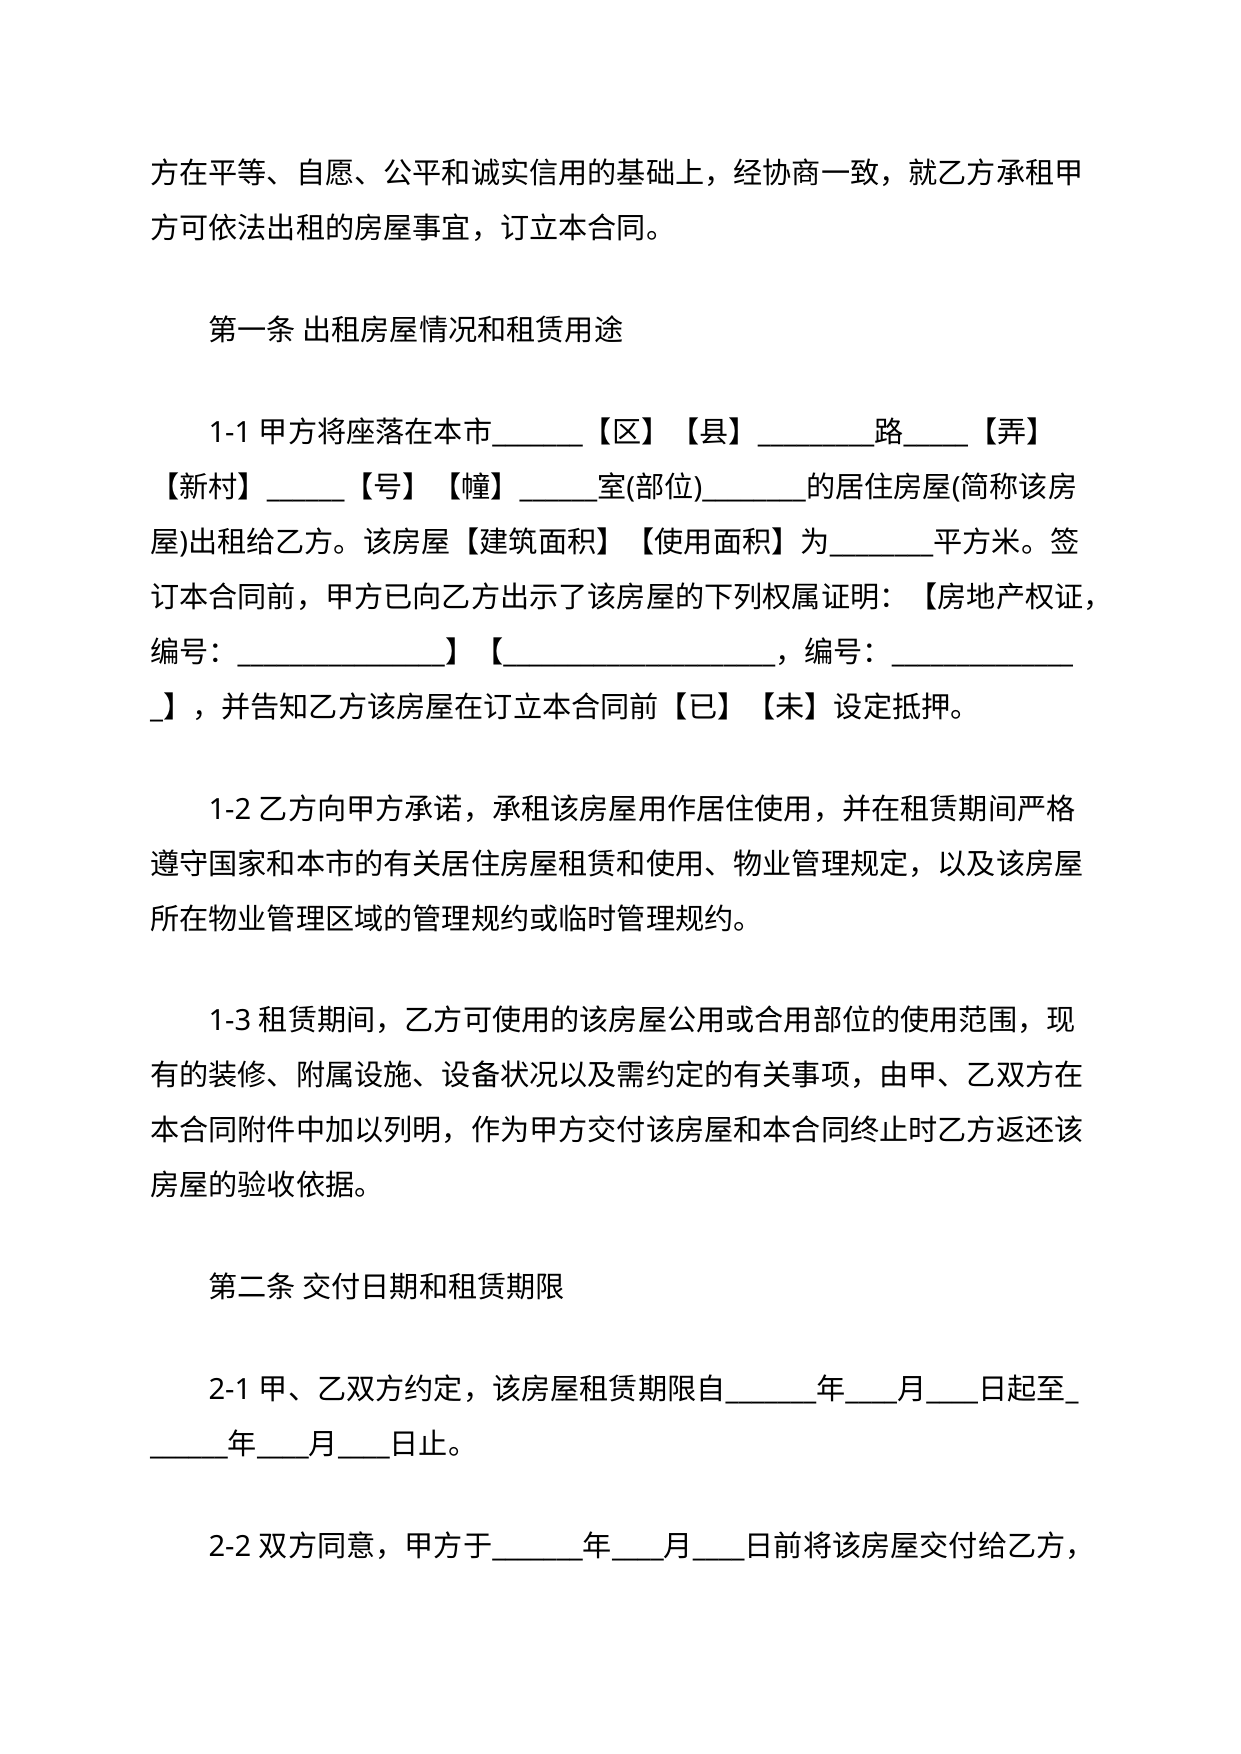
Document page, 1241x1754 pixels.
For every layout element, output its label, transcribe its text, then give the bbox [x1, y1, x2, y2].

text 第一条 出租房屋情况和租赁用途 [150, 307, 1090, 349]
text 第二条 交付日期和租赁期限 [150, 1263, 1090, 1306]
text 1-1 甲方将座落在本市_______【区】【县】_________路_____【弄】【新村】______【号】【幢】______室(部位)________的居住房屋(简称该房屋)出租给乙方。该房屋【建筑面积】【使用面积】为________平方米。签订本合同前，甲方已向乙方出示了该房屋的下列权属证明：【房地产权证，编号：________________】【_____________________，编号：_______________】，并告知乙方该房屋在订立本合同前【已】【未】设定抵押。 [150, 408, 1090, 726]
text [150, 150, 1090, 247]
text 1-3 租赁期间，乙方可使用的该房屋公用或合用部位的使用范围，现有的装修、附属设施、设备状况以及需约定的有关事项，由甲、乙双方在本合同附件中加以列明，作为甲方交付该房屋和本合同终止时乙方返还该房屋的验收依据。 [150, 997, 1090, 1204]
text 2-1 甲、乙双方约定，该房屋租赁期限自_______年____月____日起至_______年____月____日止。 [150, 1365, 1090, 1463]
text 1-2 乙方向甲方承诺，承租该房屋用作居住使用，并在租赁期间严格遵守国家和本市的有关居住房屋租赁和使用、物业管理规定，以及该房屋所在物业管理区域的管理规约或临时管理规约。 [150, 785, 1090, 937]
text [150, 1522, 1090, 1565]
